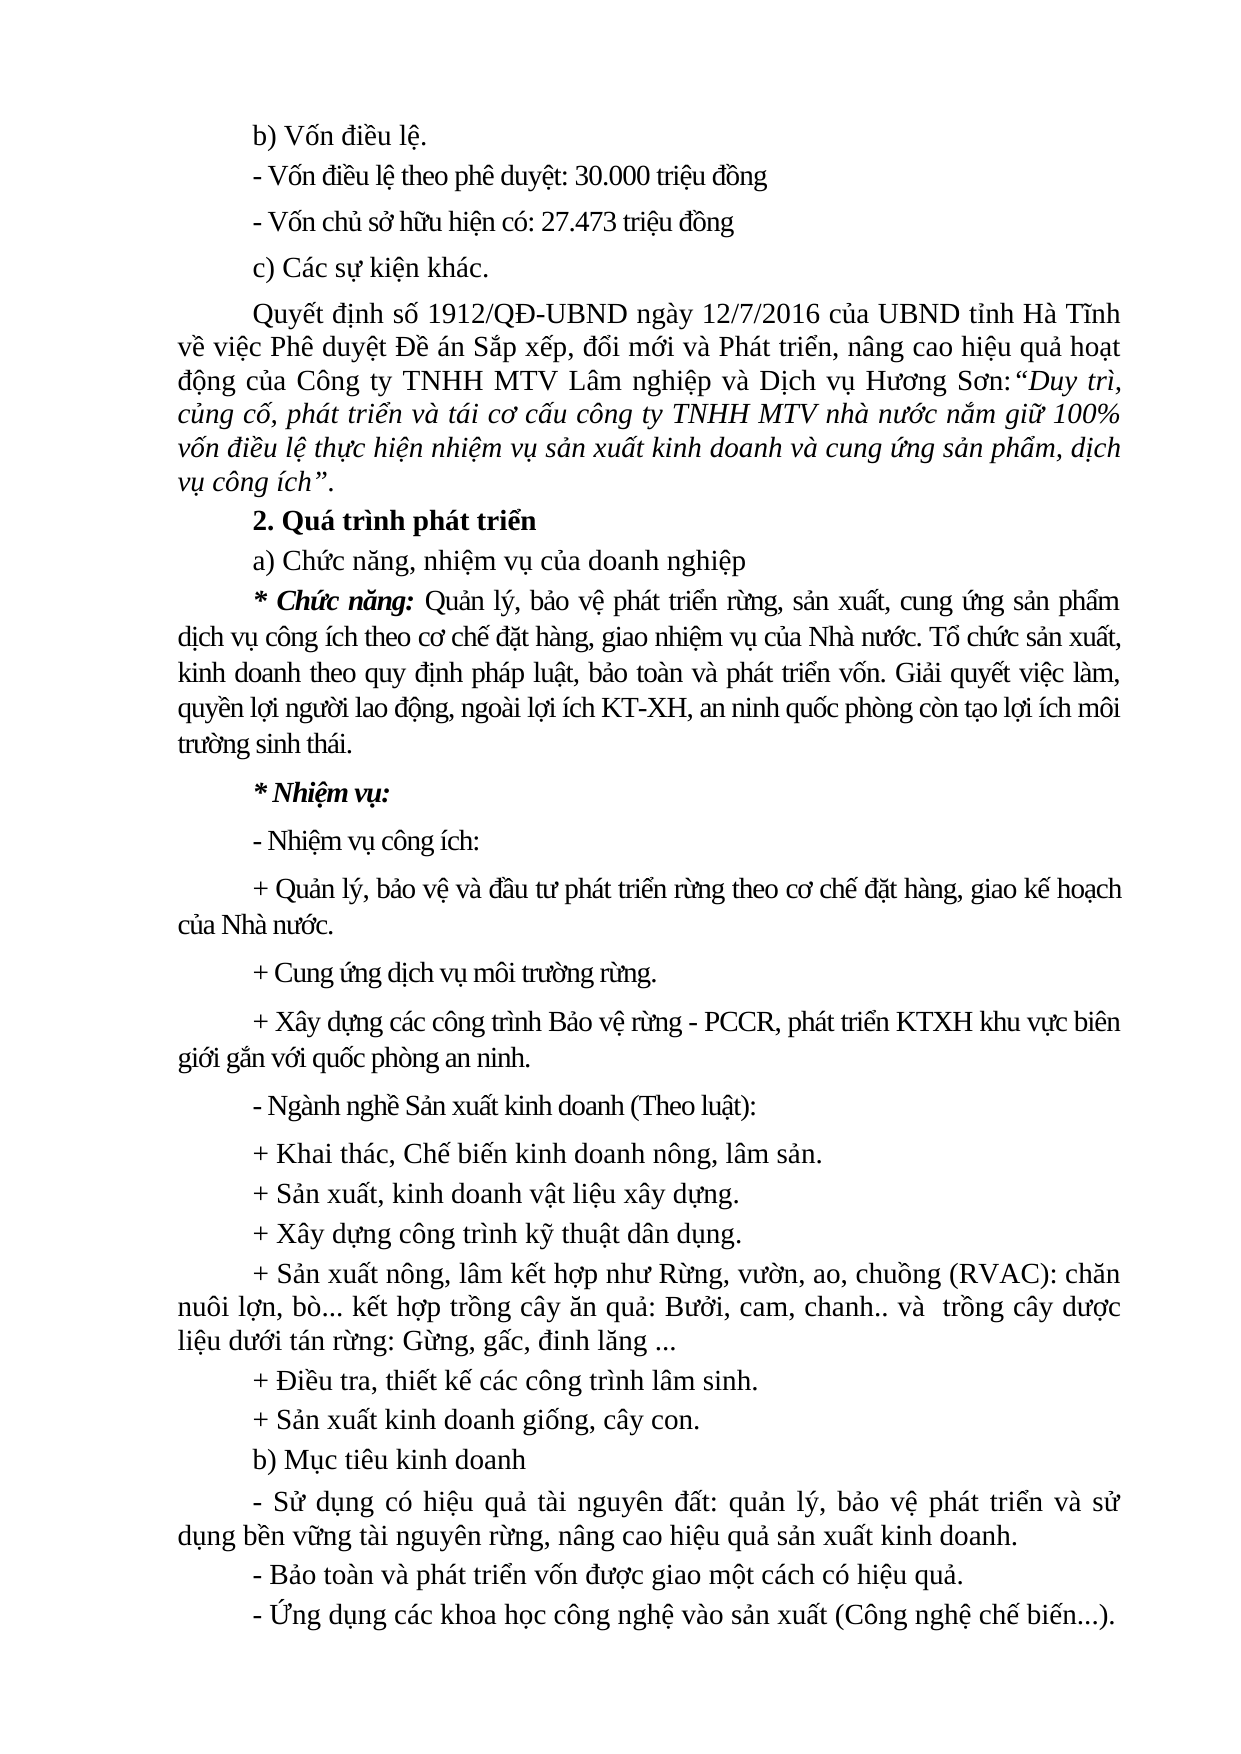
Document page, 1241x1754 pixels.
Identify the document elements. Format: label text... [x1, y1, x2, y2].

text 2. Quá trình phát triển [177, 503, 1122, 537]
text + Cung ứng dịch vụ môi trường rừng. [177, 956, 1122, 991]
text c) Các sự kiện khác. [177, 250, 1122, 283]
text * Nhiệm vụ: [177, 775, 1122, 811]
text b) Mục tiêu kinh doanh [177, 1442, 1122, 1476]
text - Ngành nghề Sản xuất kinh doanh (Theo luật): [252, 1088, 1122, 1124]
text - Bảo toàn và phát triển vốn được giao một cách có hiệu quả. [177, 1557, 1122, 1591]
text + Sản xuất nông, lâm kết hợp như Rừng, vườn, ao, chuồng (RVAC): chăn nuôi lợn, bò... kết hợp trồng cây ăn quả: Bưởi, cam, chanh.. và trồng cây dược liệu dưới tán rừng: Gừng, gấc, đinh lăng ... [177, 1256, 1122, 1356]
text b) Vốn điều lệ. [177, 118, 1122, 152]
text + Xây dựng các công trình Bảo vệ rừng - PCCR, phát triển KTXH khu vực biên giới gắn với quốc phòng an ninh. [177, 1004, 1122, 1076]
text - Vốn chủ sở hữu hiện có: 27.473 triệu đồng [177, 204, 1122, 237]
text - Sử dụng có hiệu quả tài nguyên đất: quản lý, bảo vệ phát triển và sử dụng bền vững tài nguyên rừng, nâng cao hiệu quả sản xuất kinh doanh. [177, 1484, 1122, 1551]
text + Xây dựng công trình kỹ thuật dân dụng. [177, 1216, 1122, 1249]
text + Điều tra, thiết kế các công trình lâm sinh. [177, 1363, 1122, 1396]
text Quyết định số 1912/QĐ-UBND ngày 12/7/2016 của UBND tỉnh Hà Tĩnh về việc Phê duyệt Đề án Sắp xếp, đổi mới và Phát triển, nâng cao hiệu quả hoạt động của Công ty TNHH MTV Lâm nghiệp và Dịch vụ Hương Sơn:“Duy trì, củng cố, phát triển và tái cơ cấu công ty TNHH MTV nhà nước nắm giữ 100% vốn điều lệ thực hiện nhiệm vụ sản xuất kinh doanh và cung ứng sản phẩm, dịch vụ công ích”. [177, 296, 1122, 497]
text + Khai thác, Chế biến kinh doanh nông, lâm sản. [177, 1136, 1122, 1170]
text + Sản xuất, kinh doanh vật liệu xây dựng. [177, 1176, 1122, 1210]
text - Vốn điều lệ theo phê duyệt: 30.000 triệu đồng [177, 158, 1122, 191]
text - Ứng dụng các khoa học công nghệ vào sản xuất (Công nghệ chế biến...). [177, 1597, 1122, 1631]
text * Chức năng: Quản lý, bảo vệ phát triển rừng, sản xuất, cung ứng sản phẩm dịch vụ công ích theo cơ chế đặt hàng, giao nhiệm vụ của Nhà nước. Tổ chức sản xuất, kinh doanh theo quy định pháp luật, bảo toàn và phát triển vốn. Giải quyết việc làm, quyền lợi người lao động, ngoài lợi ích KT-XH, an ninh quốc phòng còn tạo lợi ích môi trường sinh thái. [177, 583, 1122, 762]
text + Sản xuất kinh doanh giống, cây con. [177, 1402, 1122, 1436]
text + Quản lý, bảo vệ và đầu tư phát triển rừng theo cơ chế đặt hàng, giao kế hoạch của Nhà nước. [177, 871, 1122, 943]
text a) Chức năng, nhiệm vụ của doanh nghiệp [177, 543, 1122, 577]
text - Nhiệm vụ công ích: [177, 823, 1122, 859]
